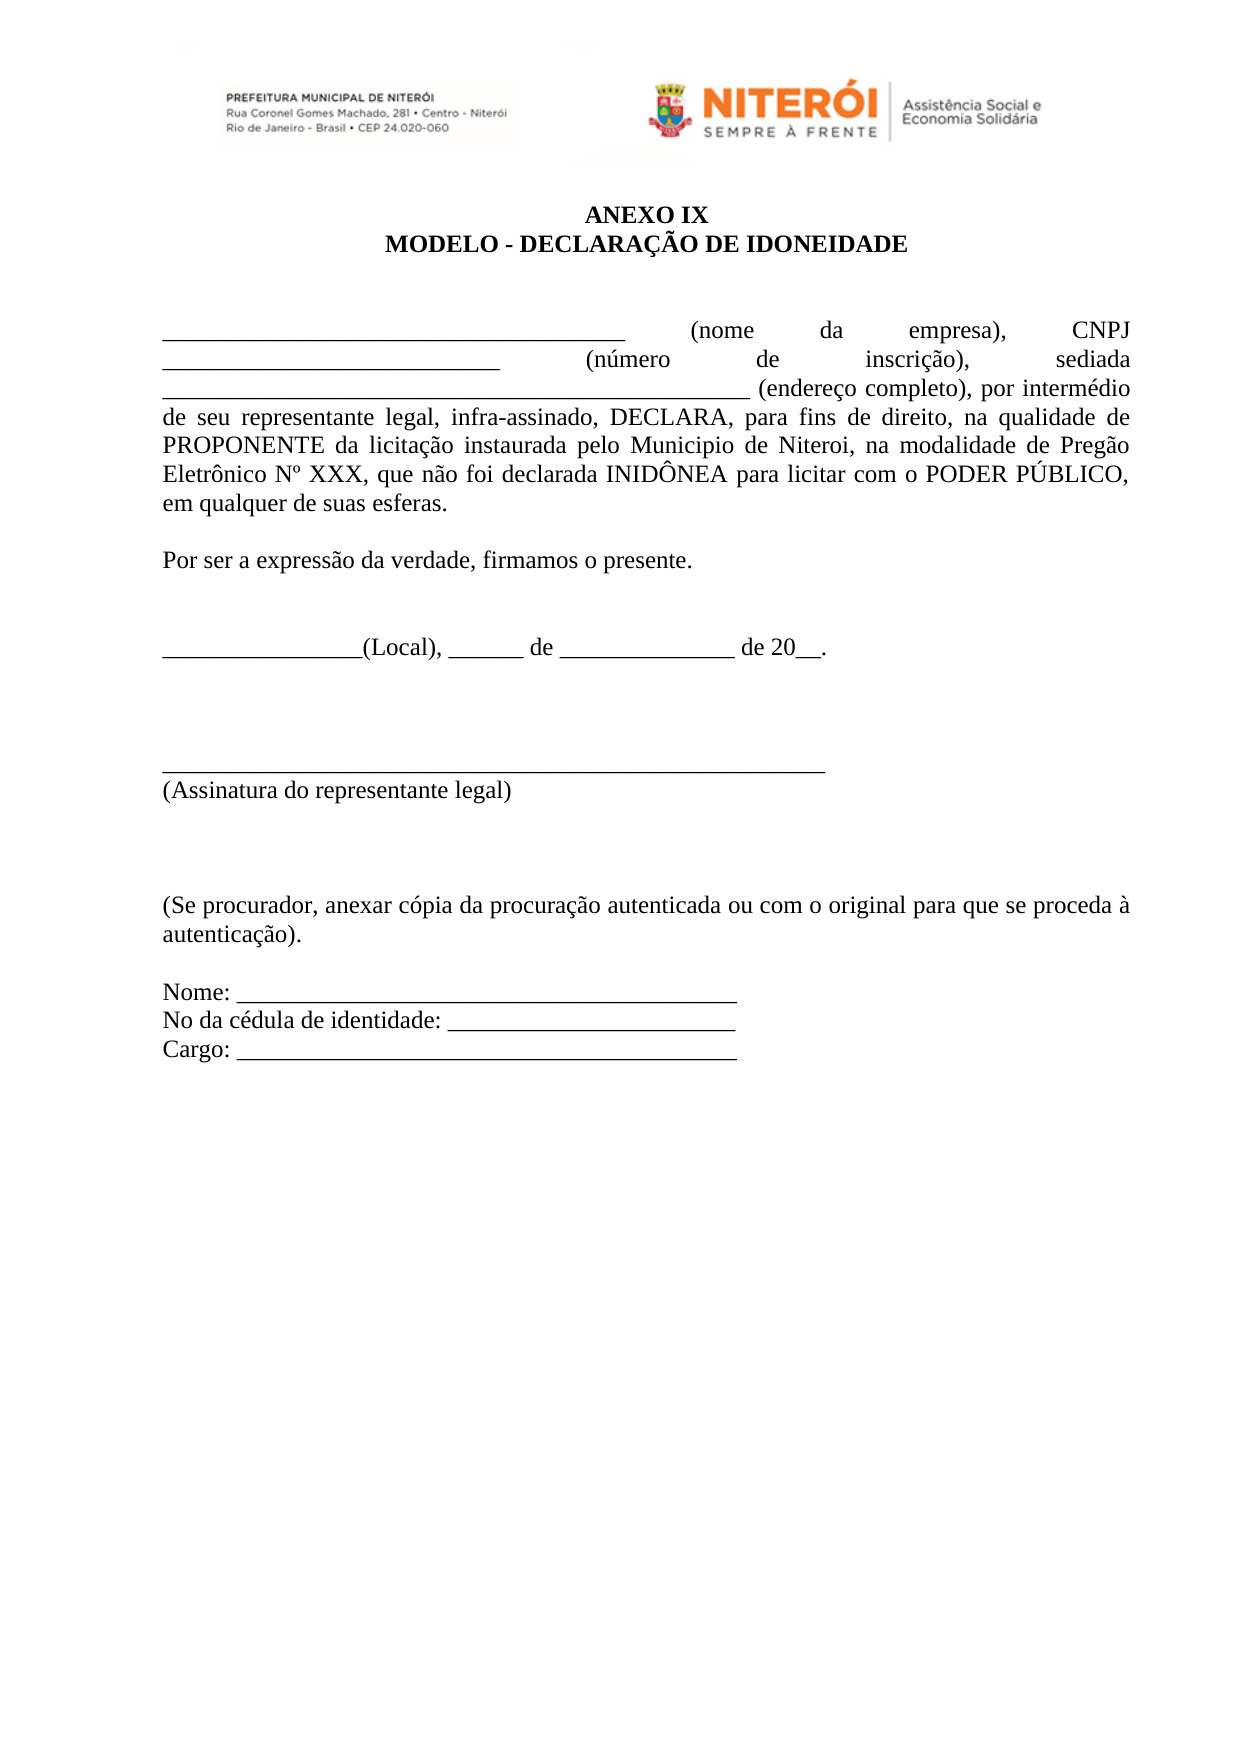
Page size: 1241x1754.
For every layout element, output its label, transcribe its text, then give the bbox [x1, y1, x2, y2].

text _____________________________________ (nome da empresa), CNPJ ___________________________ (número de inscrição), sediada _______________________________________________ (endereço completo), por intermédio de seu representante legal, infra-assinado, DECLARA, para fins de direito, na qualidade de PROPONENTE da licitação instaurada pelo Municipio de Niteroi, na modalidade de Pregão Eletrônico Nº XXX, que não foi declarada INIDÔNEA para licitar com o PODER PÚBLICO, em qualquer de suas esferas. [162, 316, 1131, 517]
text Nome: ________________________________________ [162, 977, 1131, 1006]
picture [177, 43, 1064, 169]
text MODELO - DECLARAÇÃO DE IDONEIDADE [162, 229, 1131, 258]
text ANEXO IX [162, 201, 1131, 229]
text Por ser a expressão da verdade, firmamos o presente. [162, 546, 1131, 574]
text ________________(Local), ______ de ______________ de 20__. [162, 632, 1131, 661]
text Cargo: ________________________________________ [162, 1034, 1131, 1063]
text (Se procurador, anexar cópia da procuração autenticada ou com o original para que se proceda à autenticação). [162, 891, 1131, 948]
text No da cédula de identidade: _______________________ [162, 1006, 1131, 1034]
text (Assinatura do representante legal) [162, 776, 1131, 804]
text _____________________________________________________ [162, 747, 1131, 776]
